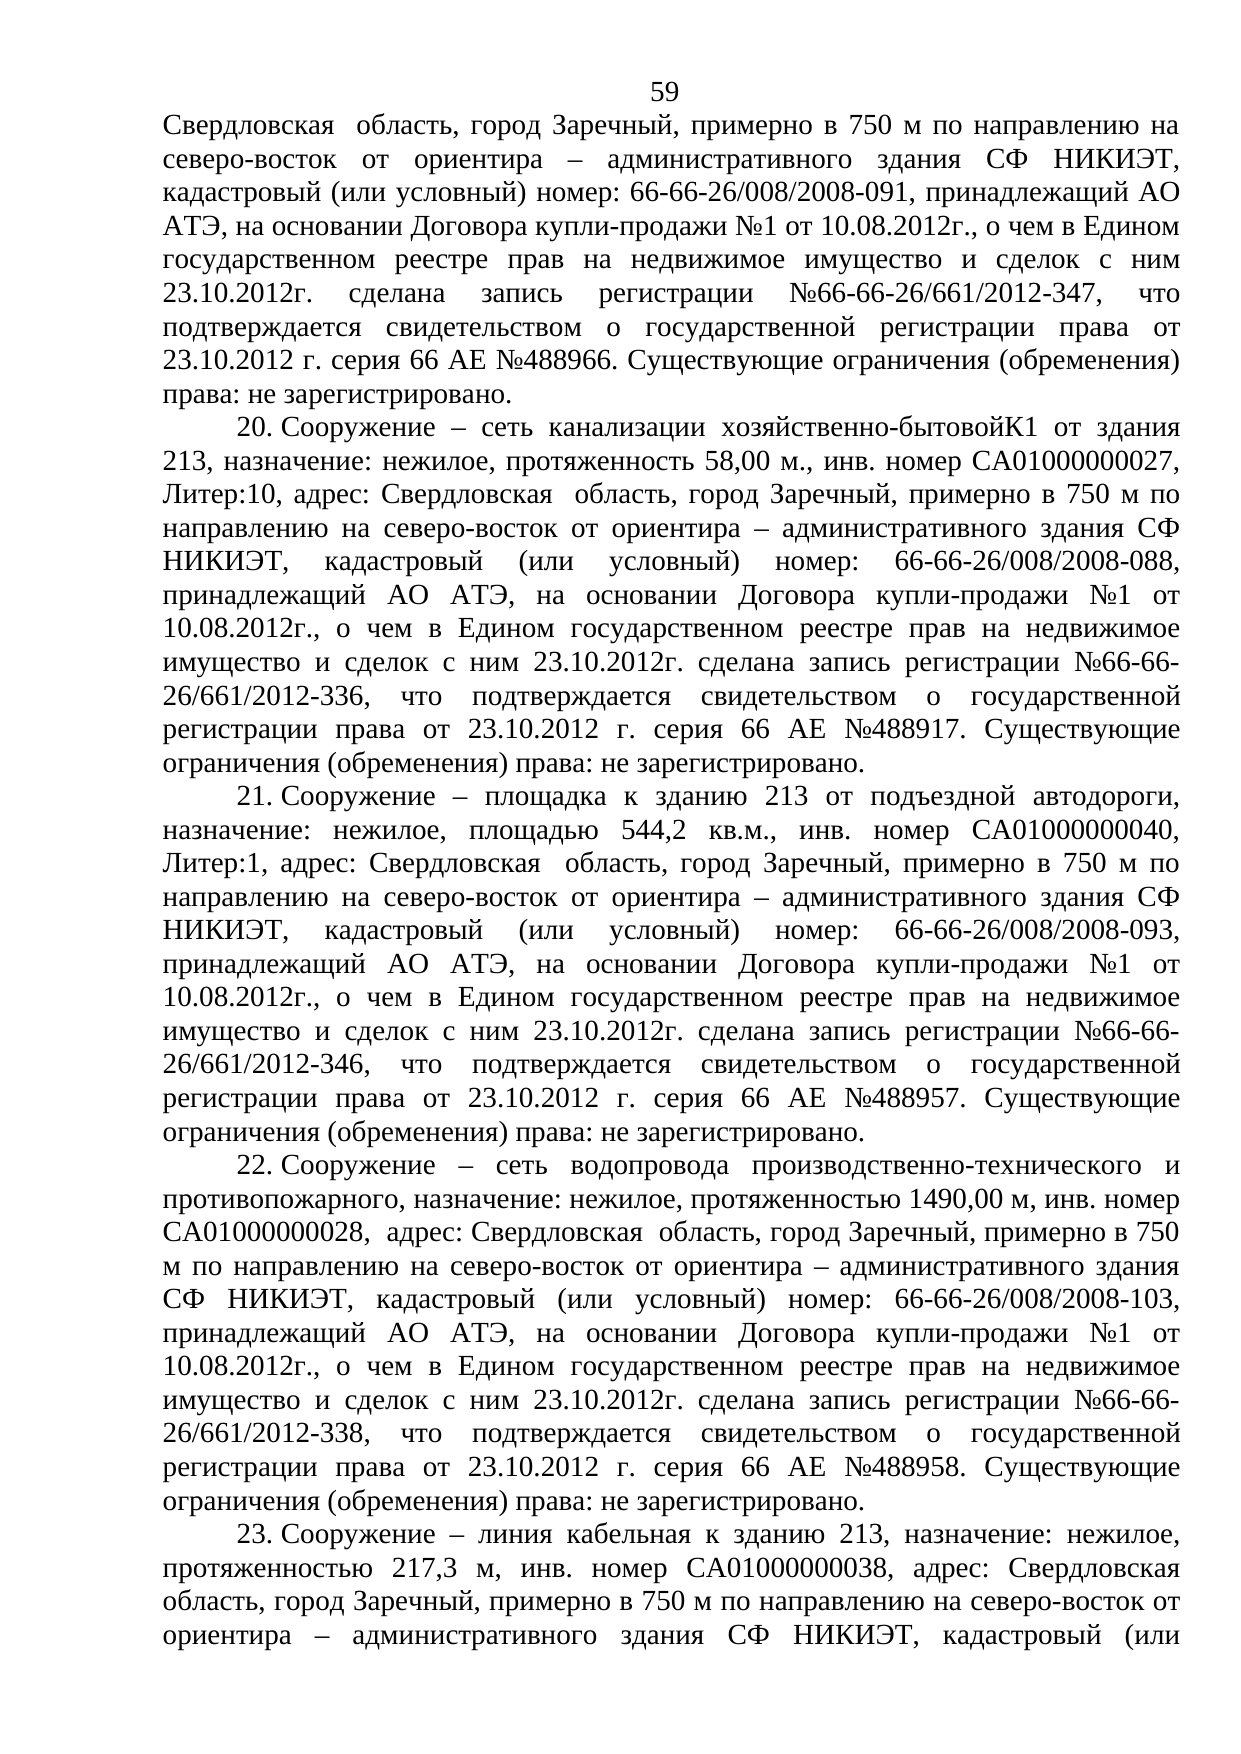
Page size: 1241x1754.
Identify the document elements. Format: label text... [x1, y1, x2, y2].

text 21. Сооружение – площадка к зданию 213 от подъездной автодороги, назначение: нежилое, площадью 544,2 кв.м., инв. номер СА01000000040, Литер:1, адрес: Свердловская область, город Заречный, примерно в 750 м по направлению на северо-восток от ориентира – административного здания СФ НИКИЭТ, кадастровый (или условный) номер: 66-66-26/008/2008-093, принадлежащий АО АТЭ, на основании Договора купли-продажи №1 от 10.08.2012г., о чем в Едином государственном реестре прав на недвижимое имущество и сделок с ним 23.10.2012г. сделана запись регистрации №66-66-26/661/2012-346, что подтверждается свидетельством о государственной регистрации права от 23.10.2012 г. серия 66 АЕ №488957. Существующие ограничения (обременения) права: не зарегистрировано. [162, 778, 1181, 1147]
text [162, 1516, 1181, 1650]
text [162, 107, 1181, 409]
text 20. Сооружение – сеть канализации хозяйственно-бытовойК1 от здания 213, назначение: нежилое, протяженность 58,00 м., инв. номер СА01000000027, Литер:10, адрес: Свердловская область, город Заречный, примерно в 750 м по направлению на северо-восток от ориентира – административного здания СФ НИКИЭТ, кадастровый (или условный) номер: 66-66-26/008/2008-088, принадлежащий АО АТЭ, на основании Договора купли-продажи №1 от 10.08.2012г., о чем в Едином государственном реестре прав на недвижимое имущество и сделок с ним 23.10.2012г. сделана запись регистрации №66-66-26/661/2012-336, что подтверждается свидетельством о государственной регистрации права от 23.10.2012 г. серия 66 АЕ №488917. Существующие ограничения (обременения) права: не зарегистрировано. [162, 409, 1181, 778]
text 22. Сооружение – сеть водопровода производственно-технического и противопожарного, назначение: нежилое, протяженностью 1490,00 м, инв. номер СА01000000028, адрес: Свердловская область, город Заречный, примерно в 750 м по направлению на северо-восток от ориентира – административного здания СФ НИКИЭТ, кадастровый (или условный) номер: 66-66-26/008/2008-103, принадлежащий АО АТЭ, на основании Договора купли-продажи №1 от 10.08.2012г., о чем в Едином государственном реестре прав на недвижимое имущество и сделок с ним 23.10.2012г. сделана запись регистрации №66-66-26/661/2012-338, что подтверждается свидетельством о государственной регистрации права от 23.10.2012 г. серия 66 АЕ №488958. Существующие ограничения (обременения) права: не зарегистрировано. [162, 1147, 1181, 1516]
